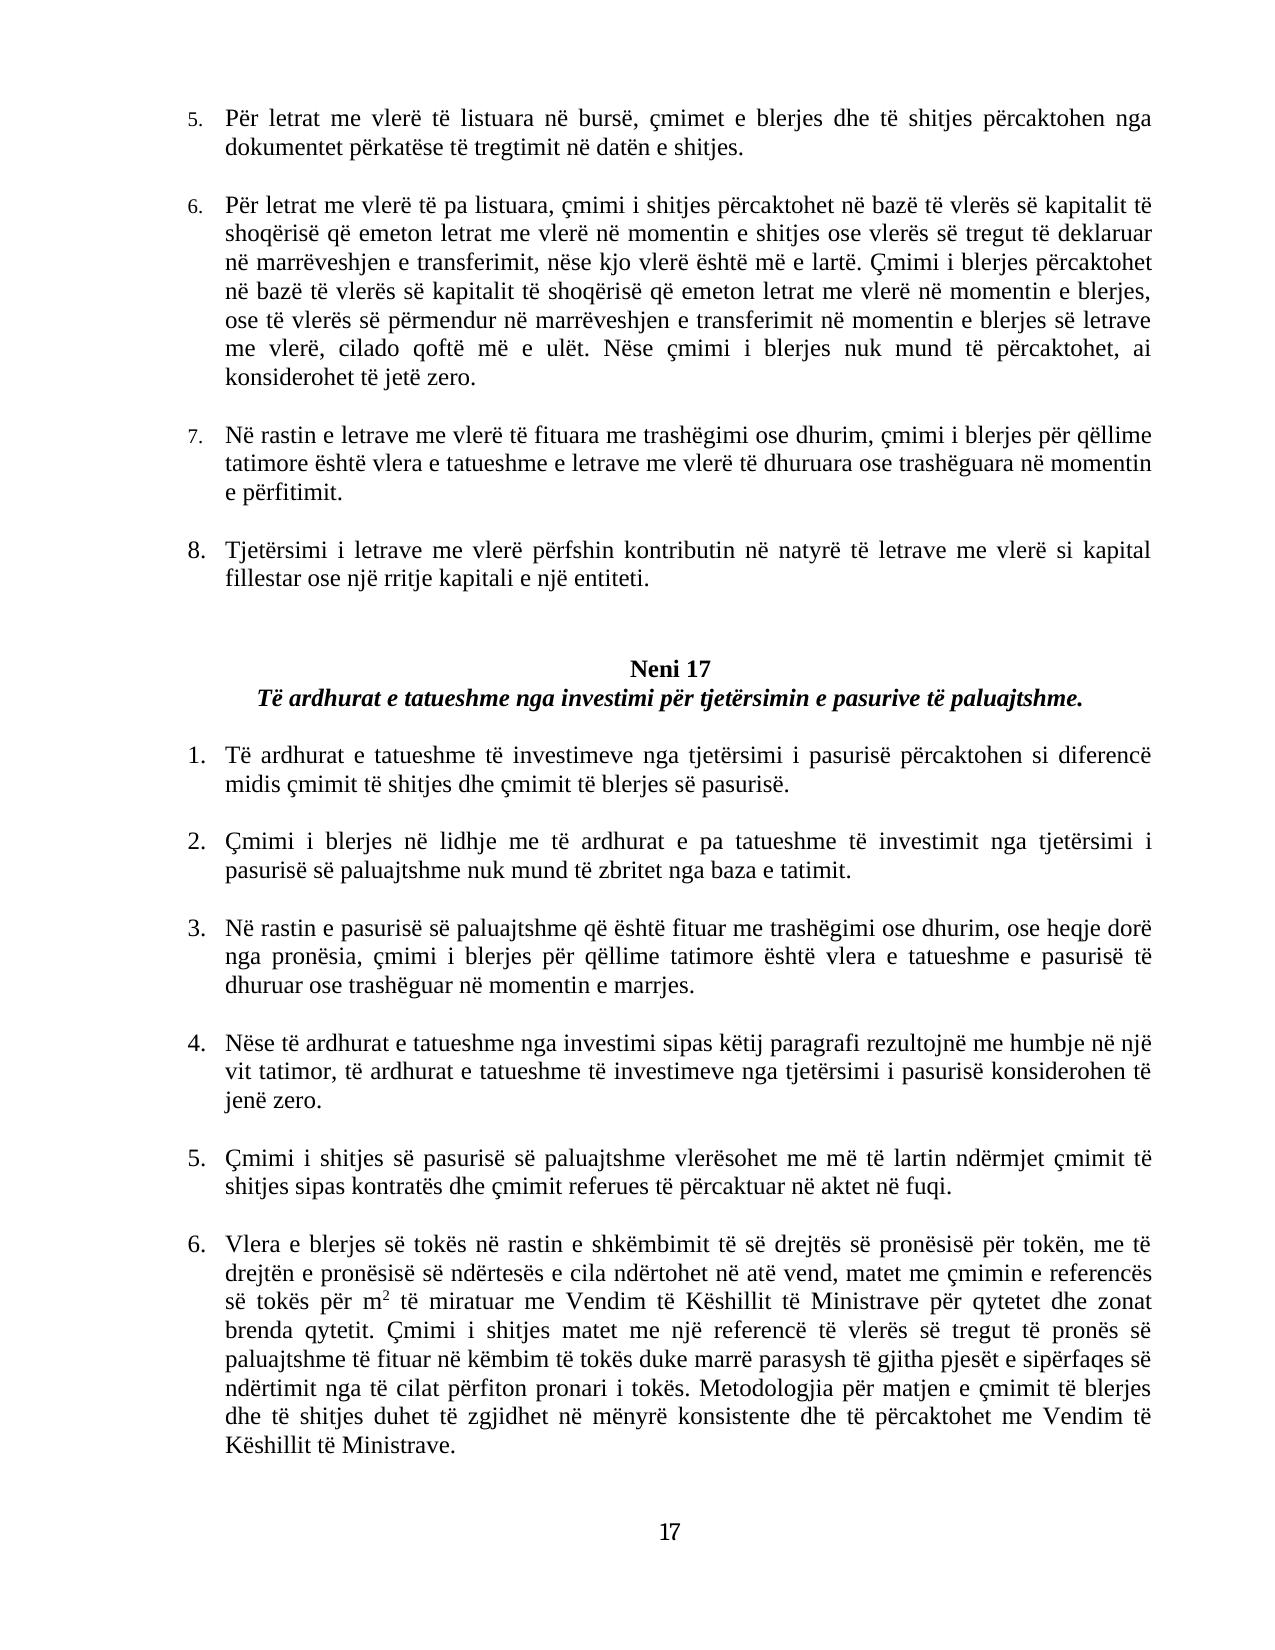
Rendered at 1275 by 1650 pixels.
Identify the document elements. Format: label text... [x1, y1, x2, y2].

list Të ardhurat e tatueshme të investimeve nga tjetërsimi i pasurisë përcaktohen si diferencë midis çmimit të shitjes dhe çmimit të blerjes së pasurisë. [187, 740, 1153, 798]
list Për letrat me vlerë të pa listuara, çmimi i shitjes përcaktohet në bazë të vlerës së kapitalit të shoqërisë që emeton letrat me vlerë në momentin e shitjes ose vlerës së tregut të deklaruar në marrëveshjen e transferimit, nëse kjo vlerë është më e lartë. Çmimi i blerjes përcaktohet në bazë të vlerës së kapitalit të shoqërisë që emeton letrat me vlerë në momentin e blerjes, ose të vlerës së përmendur në marrëveshjen e transferimit në momentin e blerjes së letrave me vlerë, cilado qoftë më e ulët. Nëse çmimi i blerjes nuk mund të përcaktohet, ai konsiderohet të jetë zero. [187, 190, 1153, 391]
list Nëse të ardhurat e tatueshme nga investimi sipas këtij paragrafi rezultojnë me humbje në një vit tatimor, të ardhurat e tatueshme të investimeve nga tjetërsimi i pasurisë konsiderohen të jenë zero. [187, 1028, 1153, 1114]
text Të ardhurat e tatueshme nga investimi për tjetërsimin e pasurive të paluajtshme. [187, 683, 1153, 711]
text Neni 17 [187, 654, 1153, 683]
list Për letrat me vlerë të listuara në bursë, çmimet e blerjes dhe të shitjes përcaktohen nga dokumentet përkatëse të tregtimit në datën e shitjes. [187, 103, 1153, 161]
list Në rastin e pasurisë së paluajtshme që është fituar me trashëgimi ose dhurim, ose heqje dorë nga pronësia, çmimi i blerjes për qëllime tatimore është vlera e tatueshme e pasurisë të dhuruar ose trashëguar në momentin e marrjes. [187, 913, 1153, 999]
list Në rastin e letrave me vlerë të fituara me trashëgimi ose dhurim, çmimi i blerjes për qëllime tatimore është vlera e tatueshme e letrave me vlerë të dhuruara ose trashëguara në momentin e përfitimit. [187, 420, 1153, 506]
list Çmimi i shitjes së pasurisë së paluajtshme vlerësohet me më të lartin ndërmjet çmimit të shitjes sipas kontratës dhe çmimit referues të përcaktuar në aktet në fuqi. [187, 1143, 1153, 1200]
list Tjetërsimi i letrave me vlerë përfshin kontributin në natyrë të letrave me vlerë si kapital fillestar ose një rritje kapitali e një entiteti. [187, 535, 1153, 592]
list Vlera e blerjes së tokës në rastin e shkëmbimit të së drejtës së pronësisë për tokën, me të drejtën e pronësisë së ndërtesës e cila ndërtohet në atë vend, matet me çmimin e referencës së tokës për m2 të miratuar me Vendim të Këshillit të Ministrave për qytetet dhe zonat brenda qytetit. Çmimi i shitjes matet me një referencë të vlerës së tregut të pronës së paluajtshme të fituar në këmbim të tokës duke marrë parasysh të gjitha pjesët e sipërfaqes së ndërtimit nga të cilat përfiton pronari i tokës. Metodologjia për matjen e çmimit të blerjes dhe të shitjes duhet të zgjidhet në mënyrë konsistente dhe të përcaktohet me Vendim të Këshillit të Ministrave. [187, 1229, 1153, 1459]
list Çmimi i blerjes në lidhje me të ardhurat e pa tatueshme të investimit nga tjetërsimi i pasurisë së paluajtshme nuk mund të zbritet nga baza e tatimit. [187, 826, 1153, 884]
